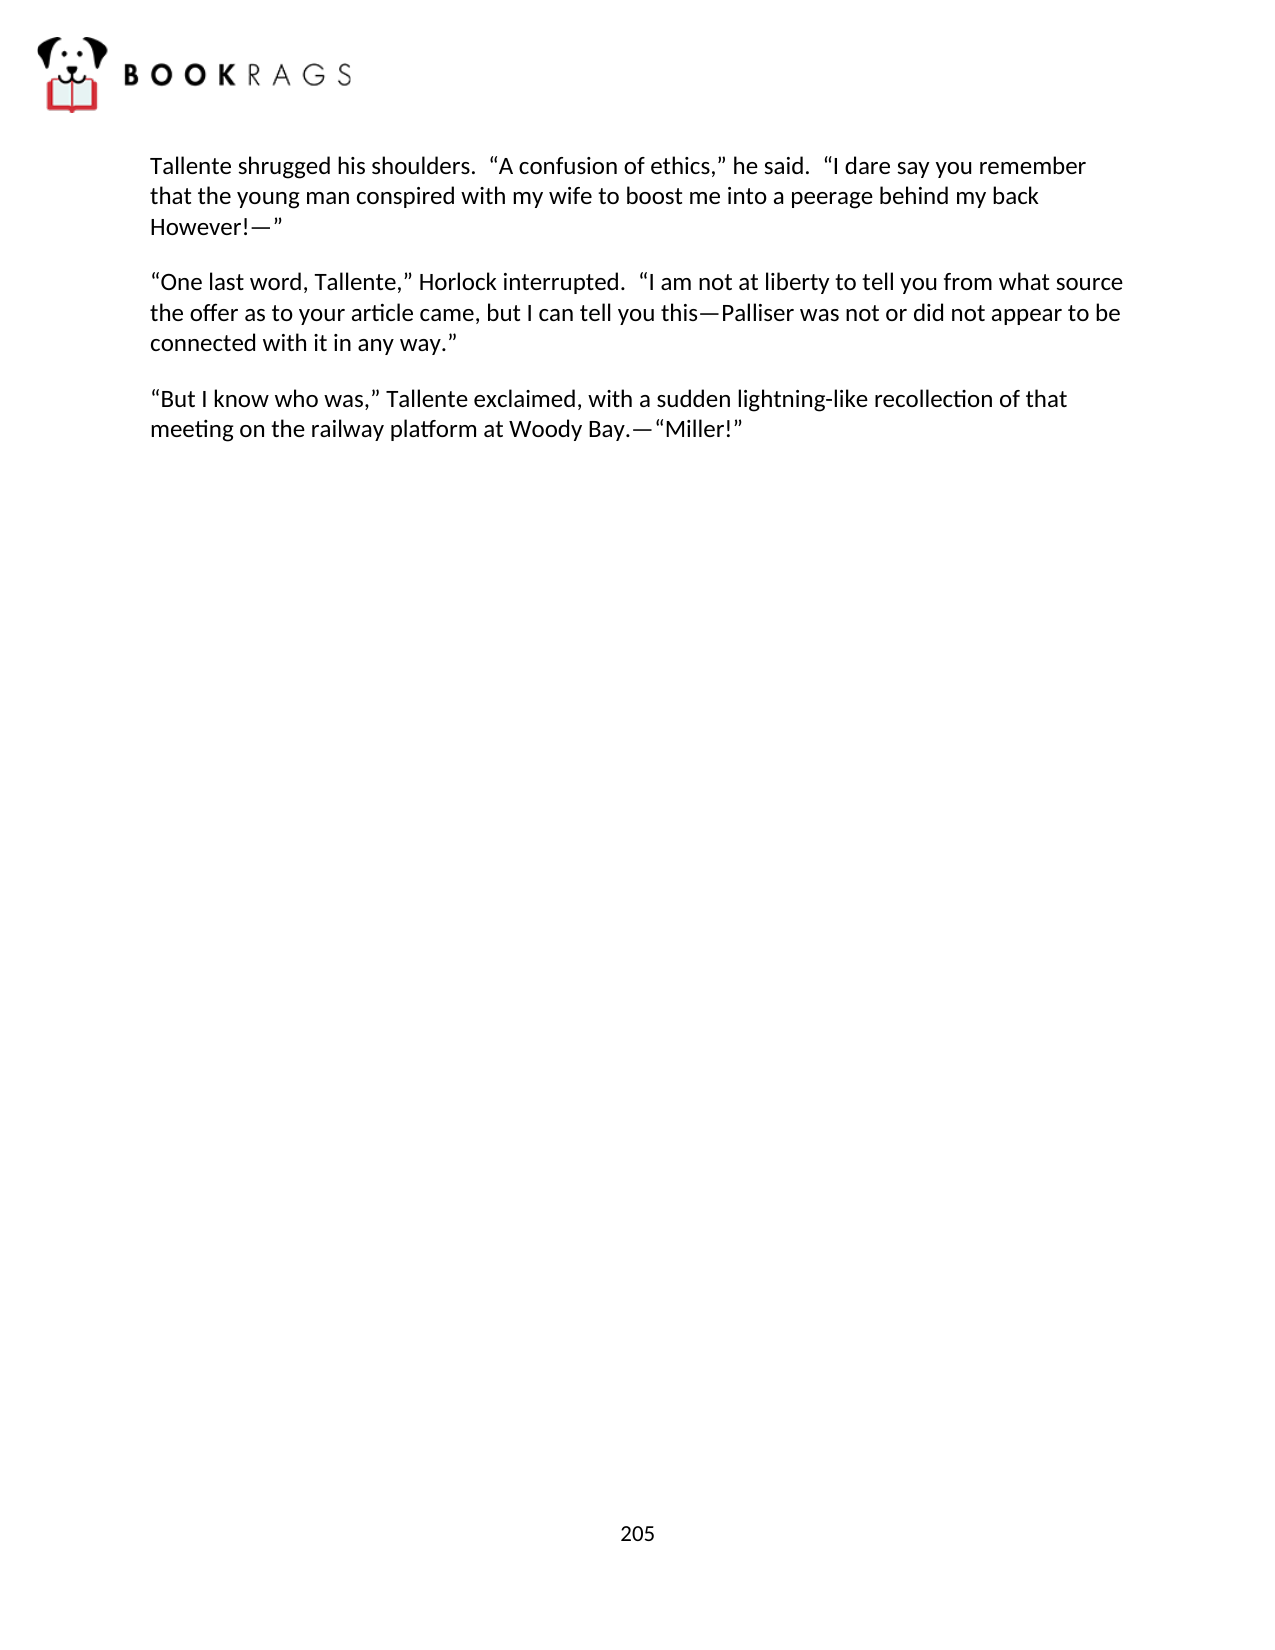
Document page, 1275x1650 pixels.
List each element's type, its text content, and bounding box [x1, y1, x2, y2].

text “One last word, Tallente,” Horlock interrupted. “I am not at liberty to tell you from what source the offer as to your article came, but I can tell you this—­Palliser was not or did not appear to be connected with it in any way.” [150, 267, 1125, 358]
picture [37, 37, 351, 113]
text Tallente shrugged his shoulders. “A confusion of ethics,” he said. “I dare say you remember that the young man conspired with my wife to boost me into a peerage behind my back However!—­” [150, 150, 1125, 242]
text “But I know who was,” Tallente exclaimed, with a sudden lightning-like recollection of that meeting on the railway platform at Woody Bay.—­“Miller!” [150, 383, 1125, 444]
